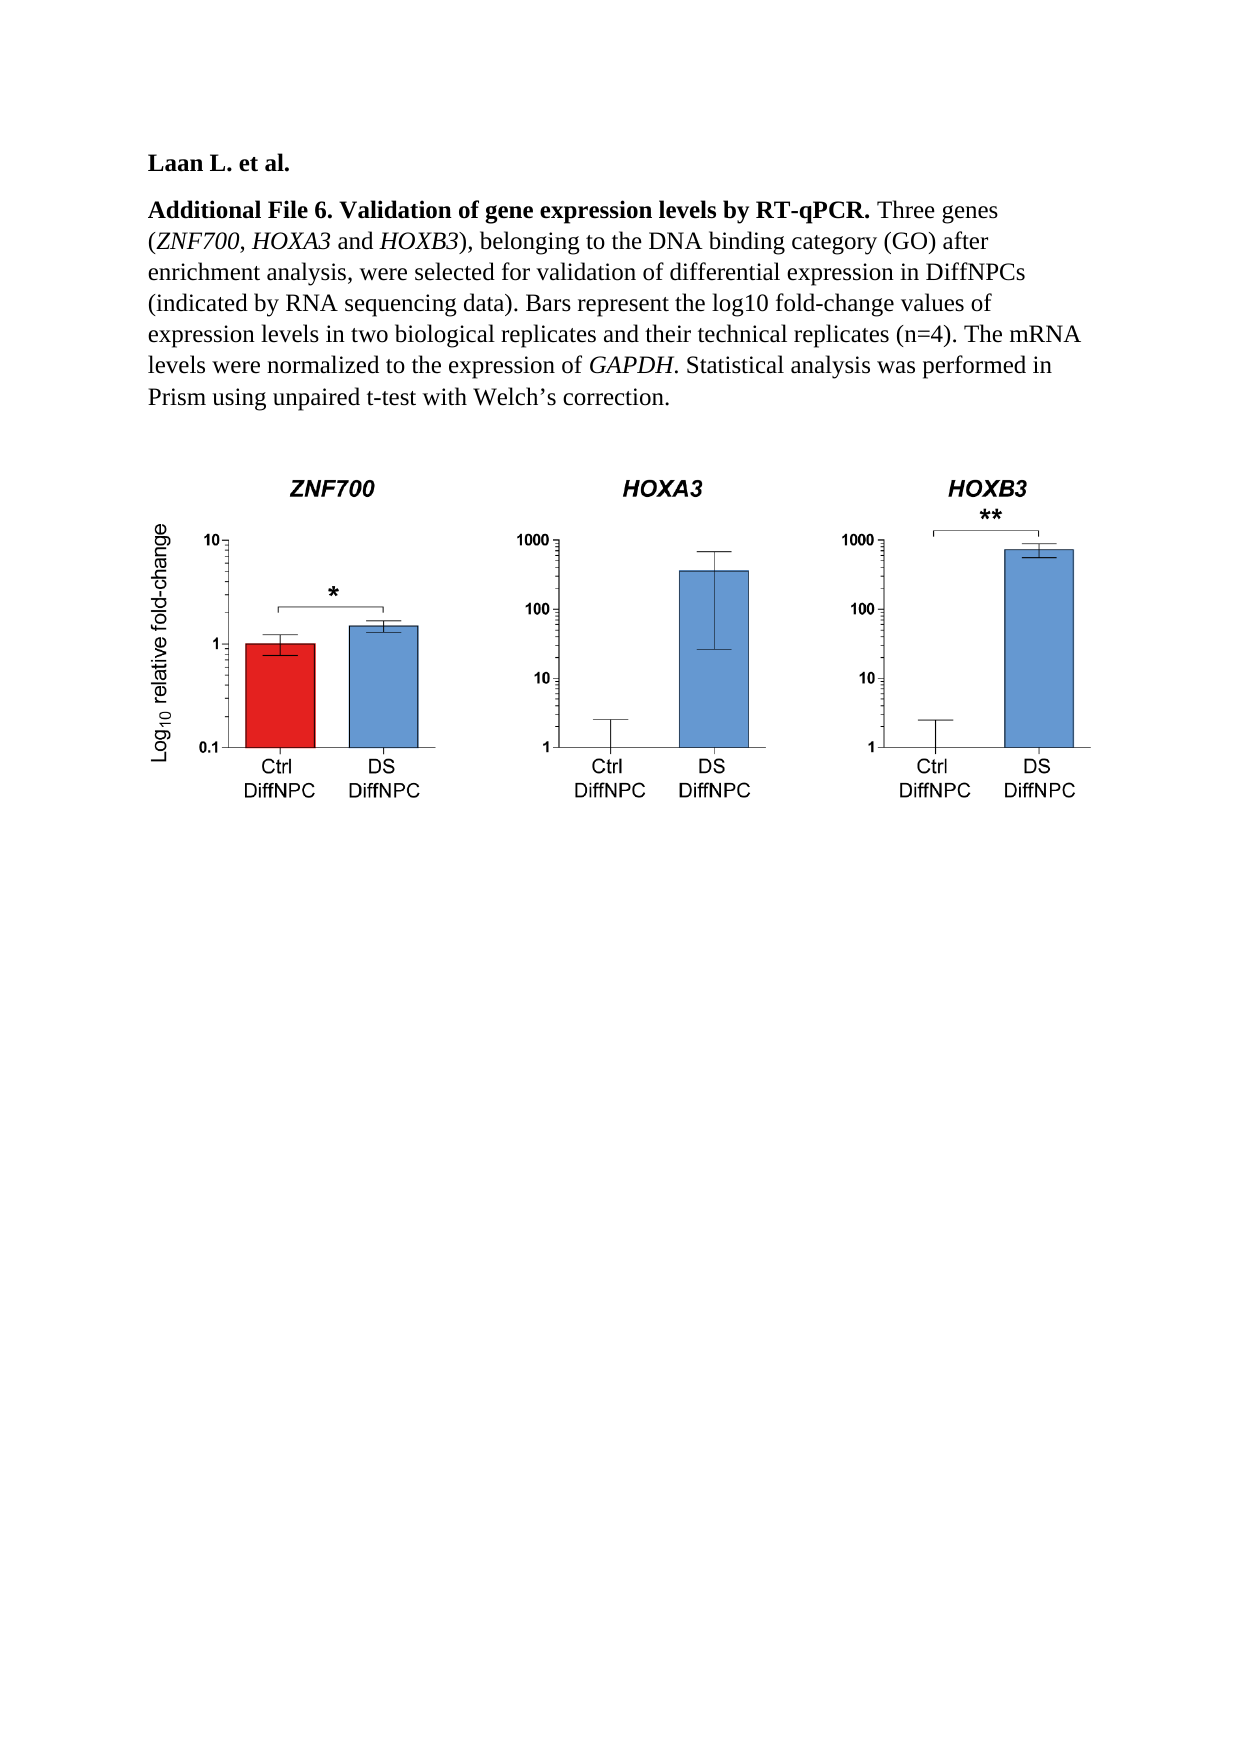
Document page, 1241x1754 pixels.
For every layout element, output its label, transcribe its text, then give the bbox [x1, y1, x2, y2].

picture [147, 477, 1093, 804]
text Additional File 6. Validation of gene expression levels by RT-qPCR. Three genes (ZNF700, HOXA3 and HOXB3), belonging to the DNA binding category (GO) after enrichment analysis, were selected for validation of differential expression in DiffNPCs (indicated by RNA sequencing data). Bars represent the log10 fold-change values of expression levels in two biological replicates and their technical replicates (n=4). The mRNA levels were normalized to the expression of GAPDH. Statistical analysis was performed in Prism using unpaired t-test with Welch’s correction. [148, 195, 1093, 410]
text Laan L. et al. [148, 148, 1093, 176]
